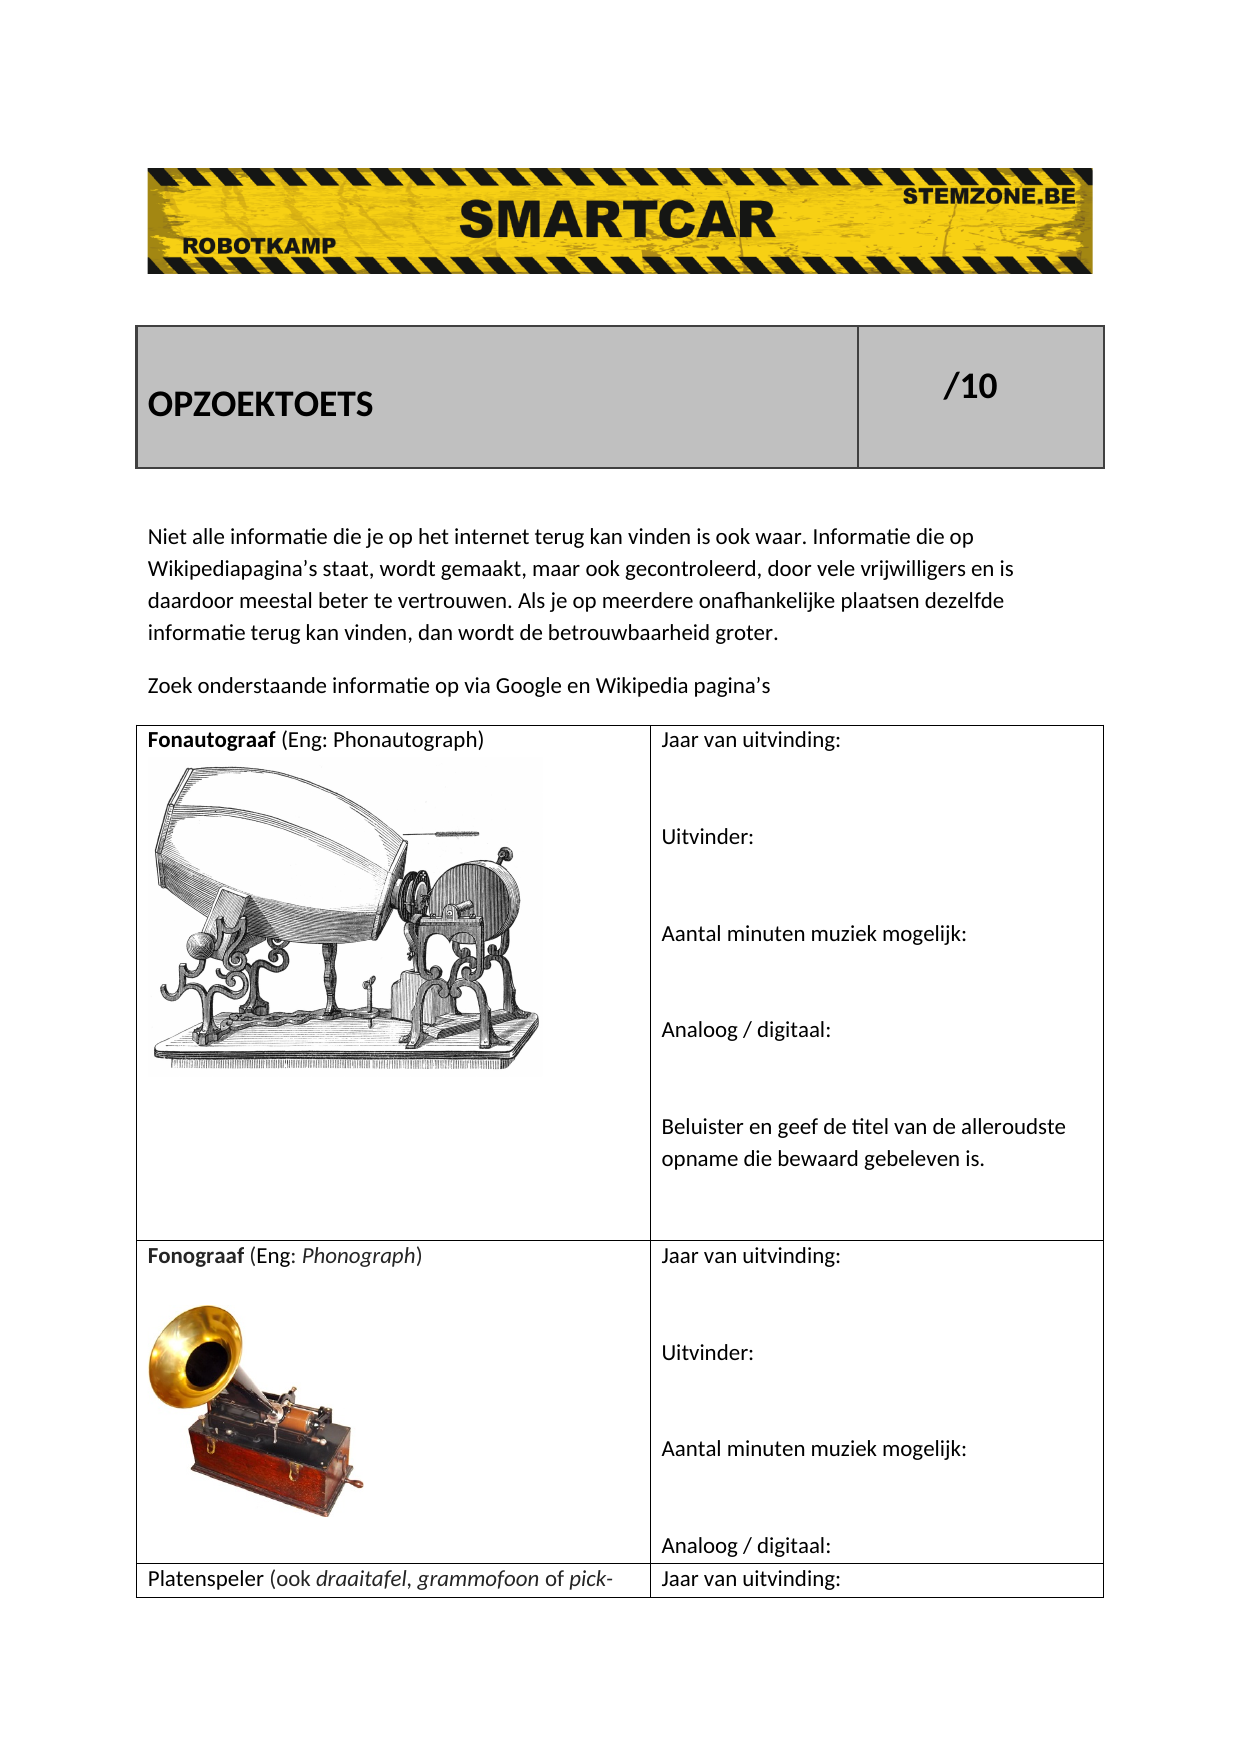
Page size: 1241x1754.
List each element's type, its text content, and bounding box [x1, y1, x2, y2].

text Zoek onderstaande informatie op via Google en Wikipedia pagina’s [148, 671, 1093, 699]
table_cell Jaar van uitvinding: Uitvinder: Aantal minuten muziek mogelijk: Analoog / digitaal: [651, 1241, 1103, 1563]
table_cell Fonograaf (Eng: Phonograph) [137, 1241, 650, 1563]
table_header Jaar van uitvinding: Uitvinder: Aantal minuten muziek mogelijk: Analoog / digitaal: Beluister en geef de titel van de alleroudste opname die bewaard gebeleven is. [651, 726, 1103, 1240]
picture [147, 1305, 364, 1517]
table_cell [651, 1564, 1103, 1597]
picture [147, 168, 1093, 274]
picture [147, 757, 543, 1077]
table_header /10 [859, 327, 1103, 467]
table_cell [137, 1564, 650, 1597]
table_header Fonautograaf (Eng: Phonautograph) [137, 726, 650, 1240]
text Niet alle informatie die je op het internet terug kan vinden is ook waar. Informatie die op Wikipediapagina’s staat, wordt gemaakt, maar ook gecontroleerd, door vele vrijwilligers en is daardoor meestal beter te vertrouwen. Als je op meerdere onafhankelijke plaatsen dezelfde informatie terug kan vinden, dan wordt de betrouwbaarheid groter. [148, 522, 1093, 646]
table_header OPZOEKTOETS [138, 327, 857, 467]
